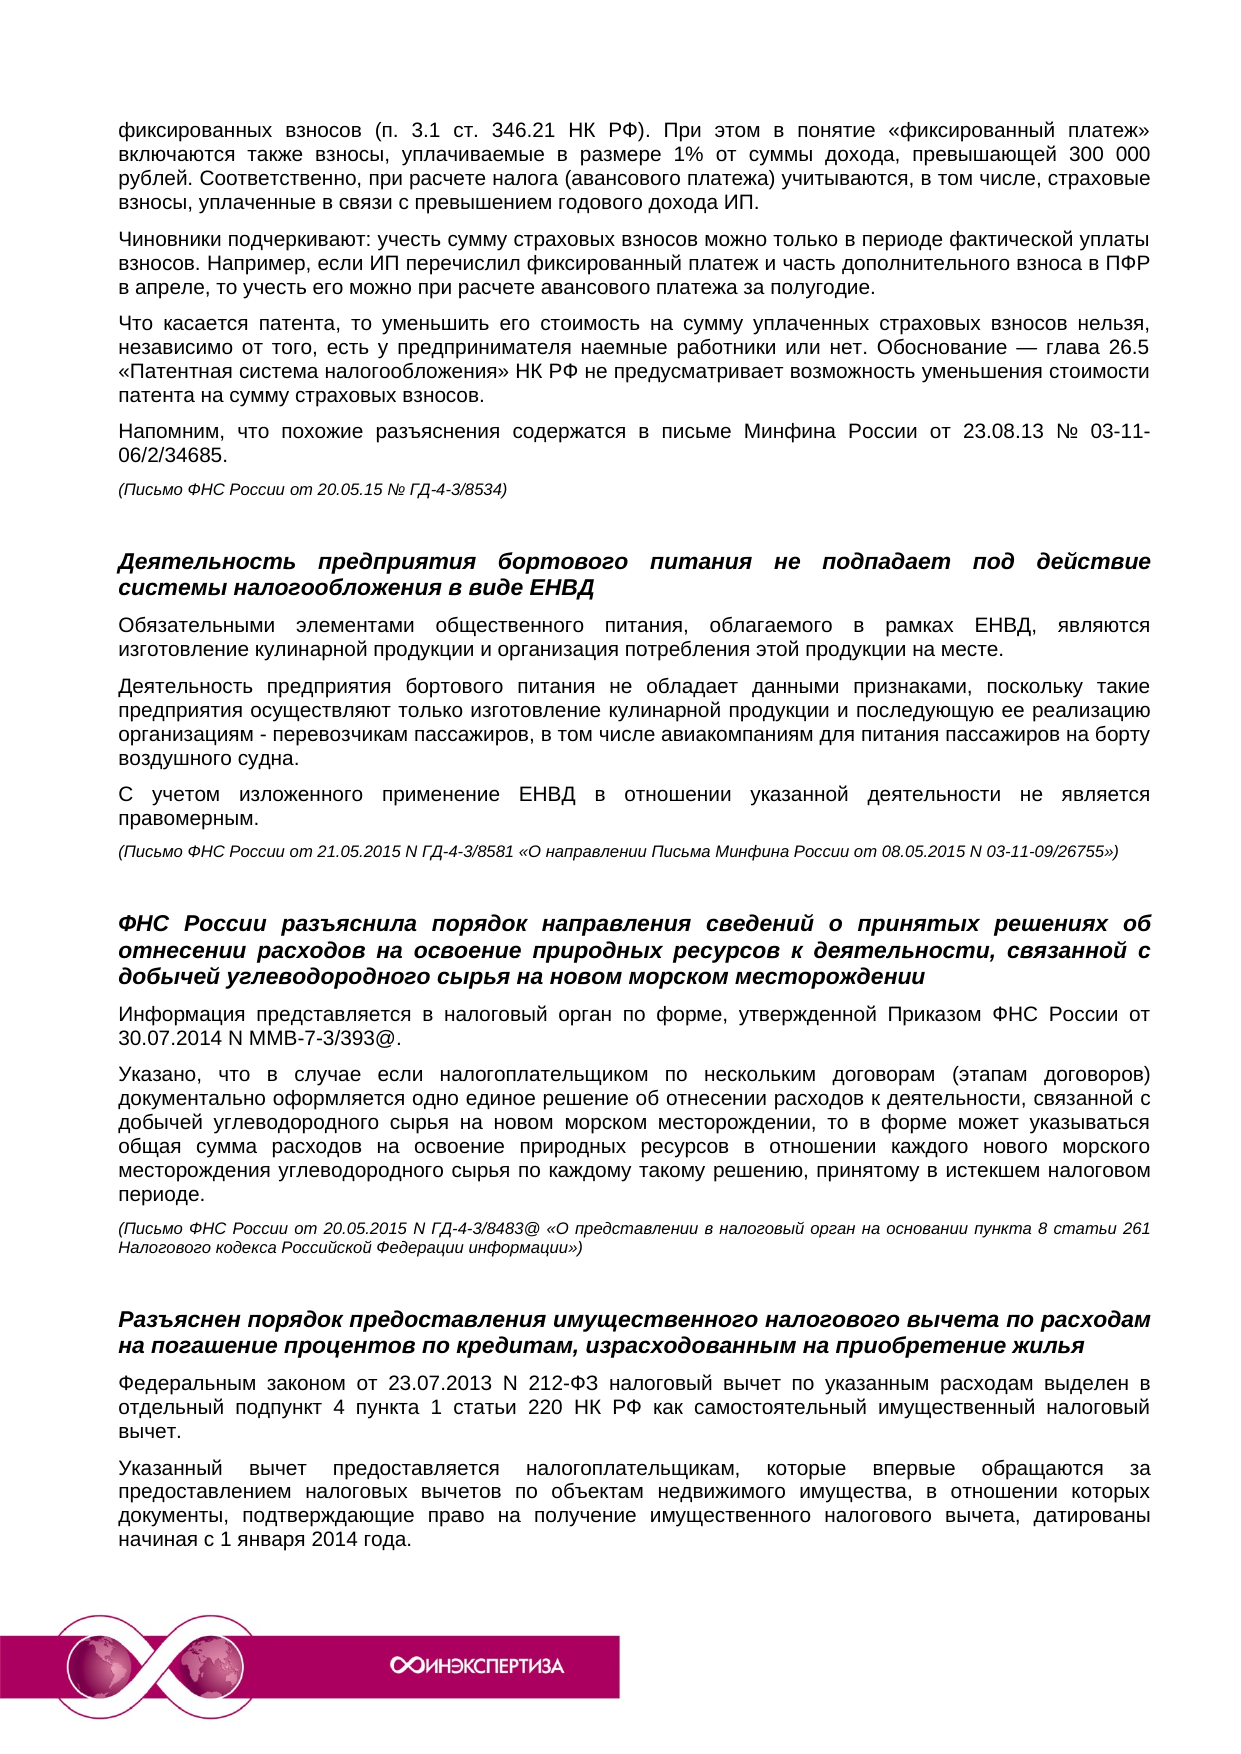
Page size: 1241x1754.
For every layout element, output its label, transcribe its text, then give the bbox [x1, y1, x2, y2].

text Что касается патента, то уменьшить его стоимость на сумму уплаченных страховых взносов нельзя, независимо от того, есть у предпринимателя наемные работники или нет. Обоснование — глава 26.5 «Патентная система налогообложения» НК РФ не предусматривает возможность уменьшения стоимости патента на сумму страховых взносов. [118, 311, 1152, 407]
text (Письмо ФНС России от 20.05.2015 N ГД-4-3/8483@ «О представлении в налоговый орган на основании пункта 8 статьи 261 Налогового кодекса Российской Федерации информации») [118, 1218, 1152, 1257]
text Федеральным законом от 23.07.2013 N 212-ФЗ налоговый вычет по указанным расходам выделен в отдельный подпункт 4 пункта 1 статьи 220 НК РФ как самостоятельный имущественный налоговый вычет. [118, 1371, 1152, 1443]
text Разъяснен порядок предоставления имущественного налогового вычета по расходам на погашение процентов по кредитам, израсходованным на приобретение жилья [118, 1306, 1152, 1358]
text Деятельность предприятия бортового питания не обладает данными признаками, поскольку такие предприятия осуществляют только изготовление кулинарной продукции и последующую ее реализацию организациям - перевозчикам пассажиров, в том числе авиакомпаниям для питания пассажиров на борту воздушного судна. [118, 673, 1152, 769]
text Информация представляется в налоговый орган по форме, утвержденной Приказом ФНС России от 30.07.2014 N ММВ-7-3/393@. [118, 1002, 1152, 1050]
text Обязательными элементами общественного питания, облагаемого в рамках ЕНВД, являются изготовление кулинарной продукции и организация потребления этой продукции на месте. [118, 613, 1152, 661]
text Указано, что в случае если налогоплательщиком по нескольким договорам (этапам договоров) документально оформляется одно единое решение об отнесении расходов к деятельности, связанной с добычей углеводородного сырья на новом морском месторождении, то в форме может указываться общая сумма расходов на освоение природных ресурсов в отношении каждого нового морского месторождения углеводородного сырья по каждому такому решению, принятому в истекшем налоговом периоде. [118, 1062, 1152, 1206]
text (Письмо ФНС России от 20.05.15 № ГД-4-3/8534) [118, 480, 1152, 499]
text Указанный вычет предоставляется налогоплательщикам, которые впервые обращаются за предоставлением налоговых вычетов по объектам недвижимого имущества, в отношении которых документы, подтверждающие право на получение имущественного налогового вычета, датированы начиная с 1 января 2014 года. [118, 1455, 1152, 1551]
text Напомним, что похожие разъяснения содержатся в письме Минфина России от 23.08.13 № 03-11-06/2/34685. [118, 419, 1152, 467]
picture [0, 1613, 1238, 1754]
text С учетом изложенного применение ЕНВД в отношении указанной деятельности не является правомерным. [118, 782, 1152, 830]
text ФНС России разъяснила порядок направления сведений о принятых решениях об отнесении расходов на освоение природных ресурсов к деятельности, связанной с добычей углеводородного сырья на новом морском месторождении [118, 910, 1152, 989]
text Деятельность предприятия бортового питания не подпадает под действие системы налогообложения в виде ЕНВД [118, 548, 1152, 601]
text Чиновники подчеркивают: учесть сумму страховых взносов можно только в периоде фактической уплаты взносов. Например, если ИП перечислил фиксированный платеж и часть дополнительного взноса в ПФР в апреле, то учесть его можно при расчете авансового платежа за полугодие. [118, 227, 1152, 298]
text (Письмо ФНС России от 21.05.2015 N ГД-4-3/8581 «О направлении Письма Минфина России от 08.05.2015 N 03-11-09/26755») [118, 842, 1152, 861]
